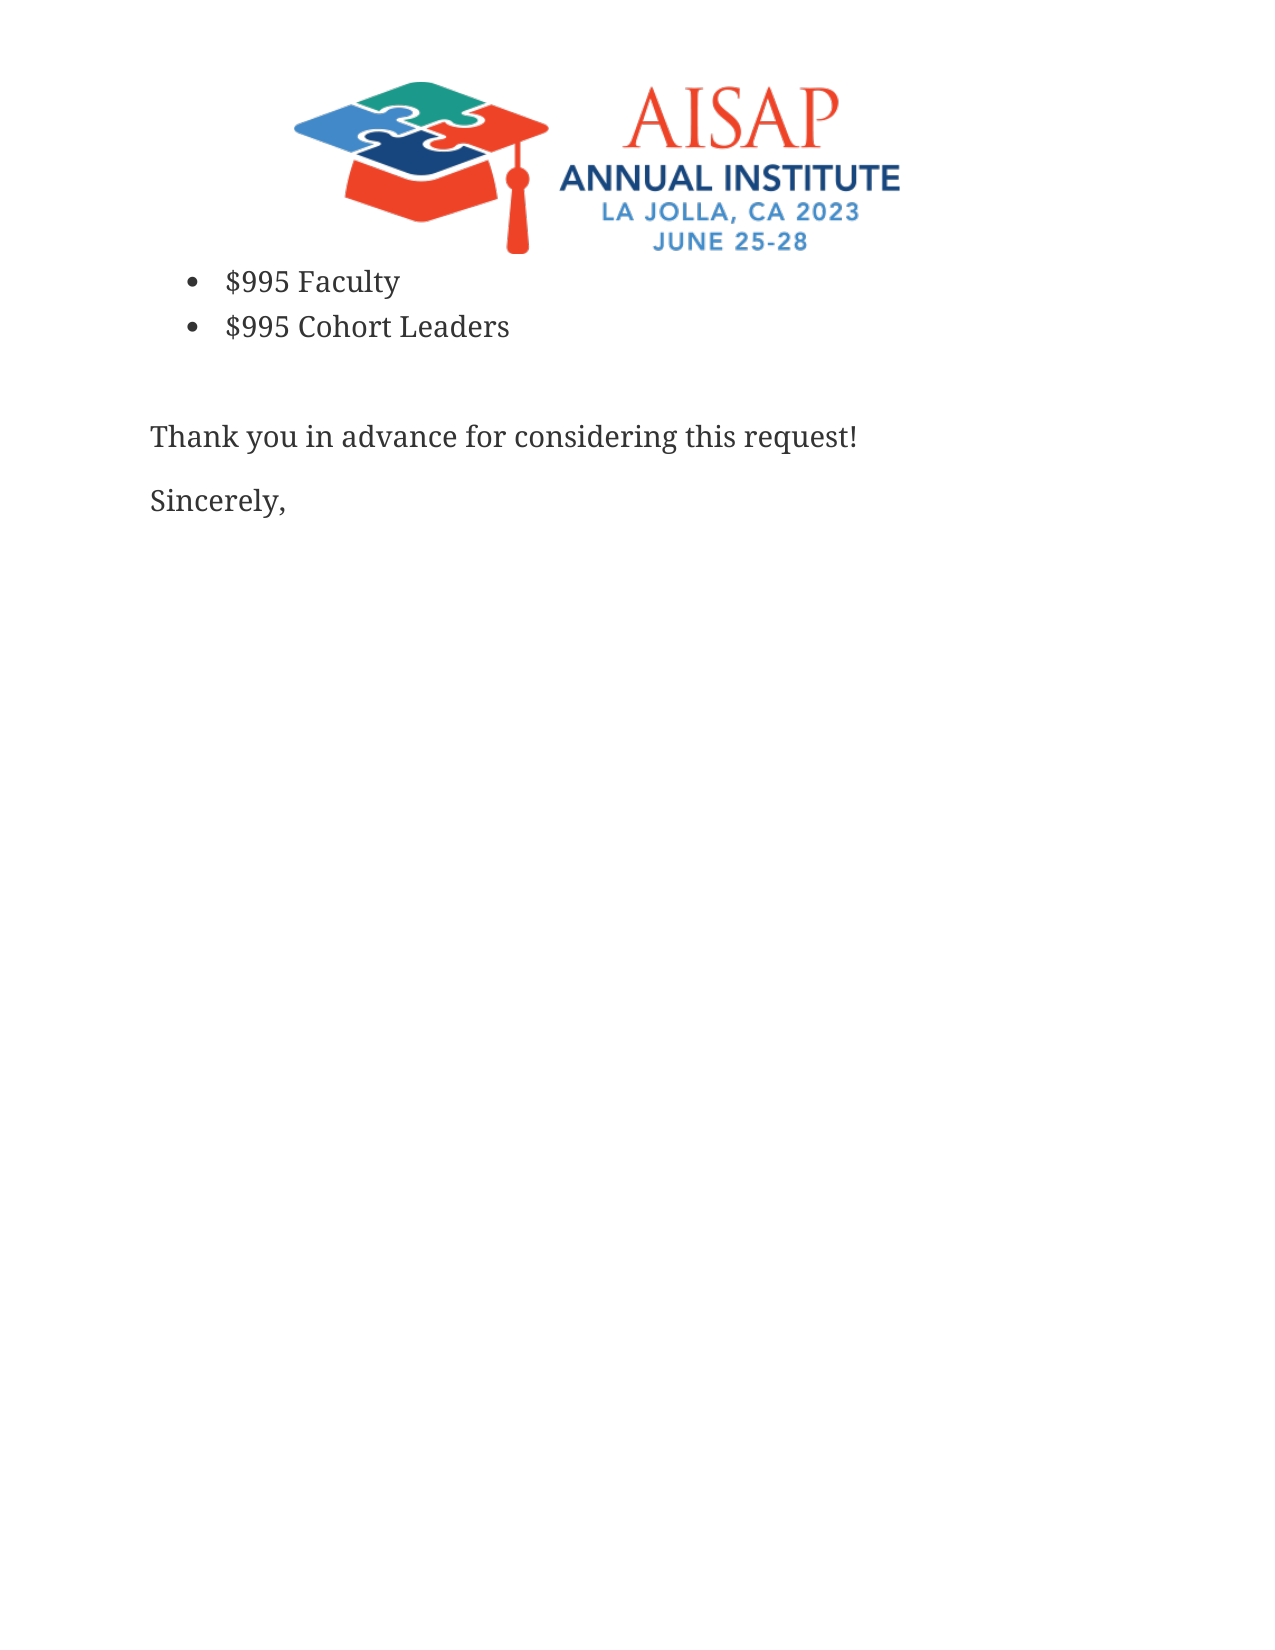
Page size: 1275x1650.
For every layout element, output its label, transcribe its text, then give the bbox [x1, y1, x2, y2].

text Sincerely, [150, 480, 1125, 519]
text Thank you in advance for considering this request! [150, 371, 1125, 456]
list $995 Faculty [187, 261, 1125, 301]
list $995 Cohort Leaders [187, 307, 1125, 346]
picture [150, 75, 1044, 262]
